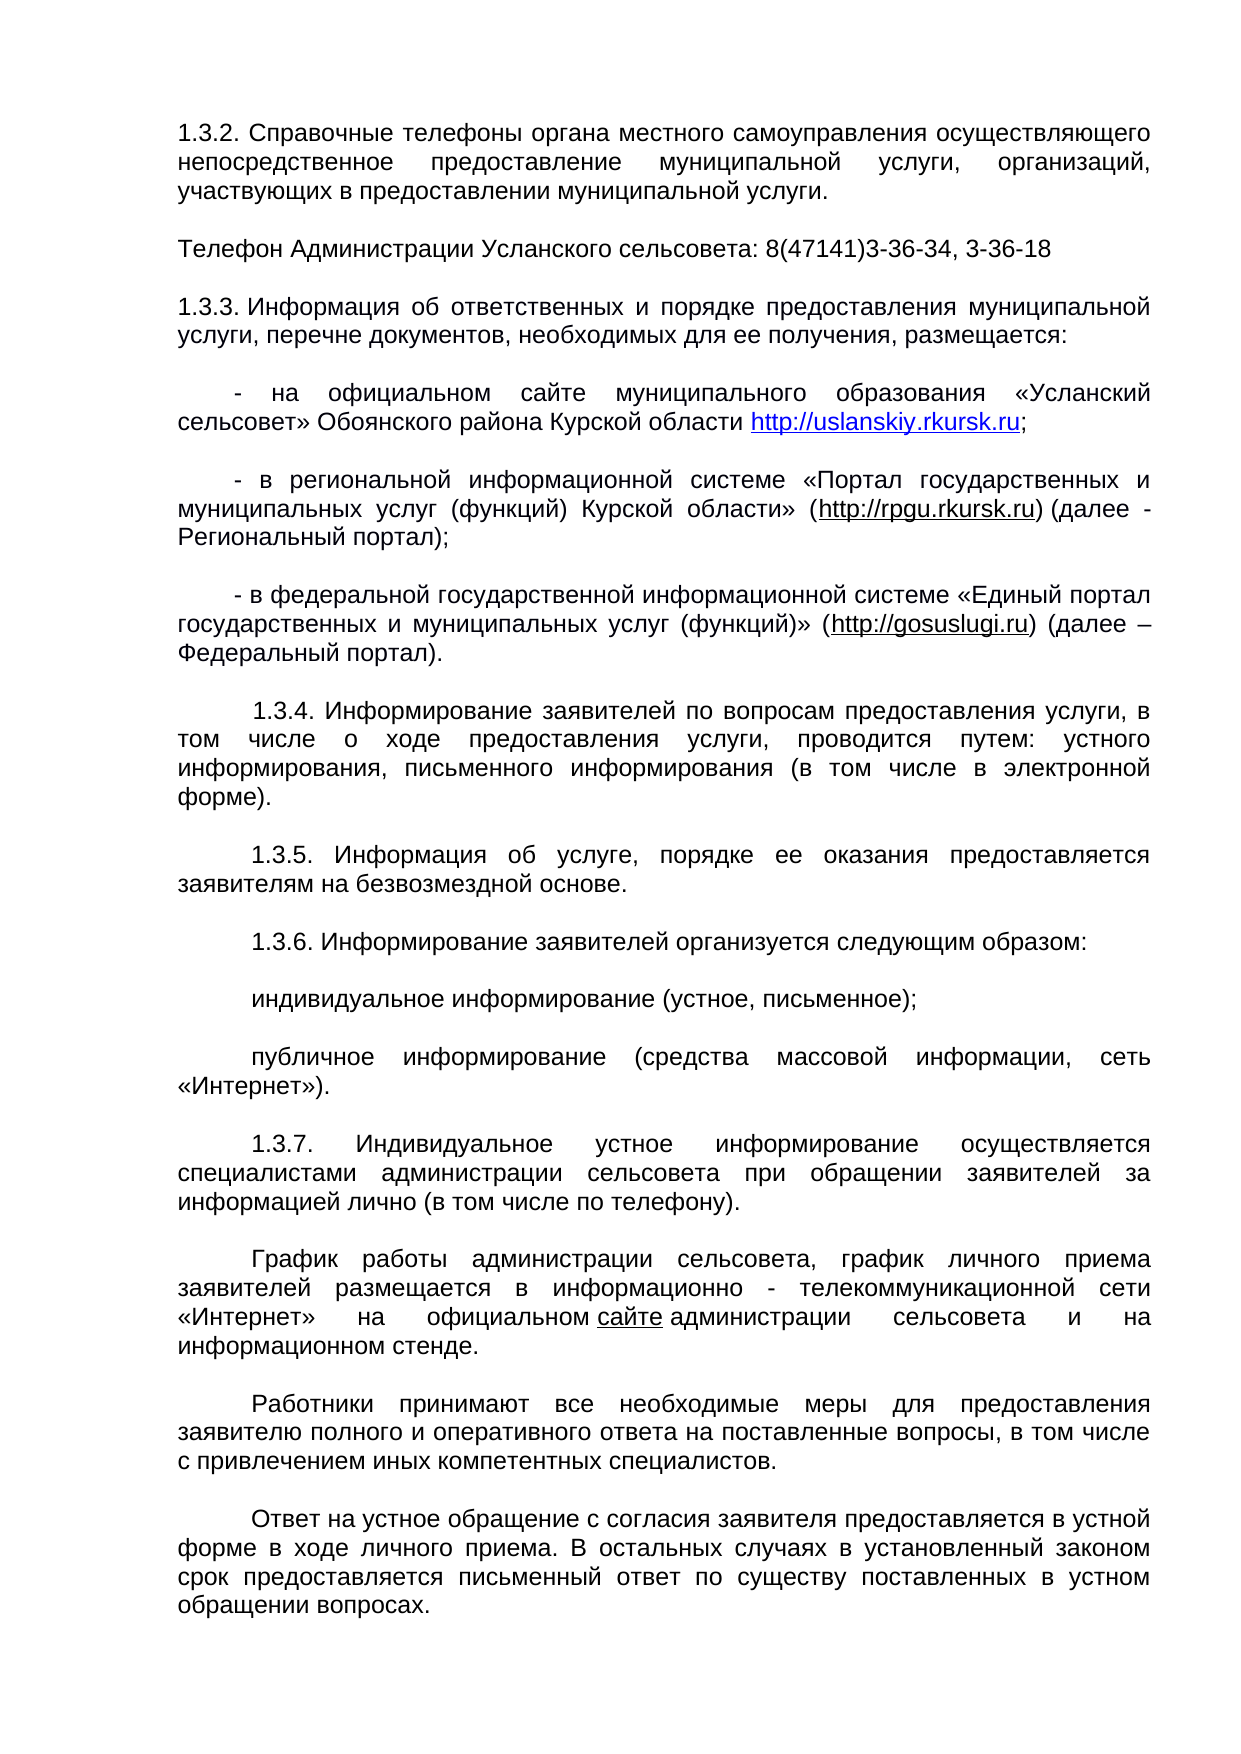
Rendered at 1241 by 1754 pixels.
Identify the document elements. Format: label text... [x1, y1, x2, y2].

text 1.3.5. Информация об услуге, порядке ее оказания предоставляется заявителям на безвозмездной основе. [177, 840, 1152, 897]
text - в региональной информационной системе «Портал государственных и муниципальных услуг (функций) Курской области» (http://rpgu.rkursk.ru) (далее - Региональный портал); [177, 465, 1152, 551]
text Ответ на устное обращение с согласия заявителя предоставляется в устной форме в ходе личного приема. В остальных случаях в установленный законом срок предоставляется письменный ответ по существу поставленных в устном обращении вопросах. [177, 1504, 1152, 1619]
text 1.3.3. Информация об ответственных и порядке предоставления муниципальной услуги, перечне документов, необходимых для ее получения, размещается: [177, 291, 1152, 349]
text Телефон Администрации Усланского сельсовета: 8(47141)3-36-34, 3-36-18 [177, 233, 1152, 262]
text График работы администрации сельсовета, график личного приема заявителей размещается в информационно - телекоммуникационной сети «Интернет» на официальном сайте администрации сельсовета и на информационном стенде. [177, 1244, 1152, 1359]
text - на официальном сайте муниципального образования «Усланский сельсовет» Обоянского района Курской области http://uslanskiy.rkursk.ru; [177, 378, 1152, 436]
text 1.3.7. Индивидуальное устное информирование осуществляется специалистами администрации сельсовета при обращении заявителей за информацией лично (в том числе по телефону). [177, 1129, 1152, 1215]
text Работники принимают все необходимые меры для предоставления заявителю полного и оперативного ответа на поставленные вопросы, в том числе с привлечением иных компетентных специалистов. [177, 1388, 1152, 1475]
text публичное информирование (средства массовой информации, сеть «Интернет»). [177, 1042, 1152, 1100]
text 1.3.2. Справочные телефоны органа местного самоуправления осуществляющего непосредственное предоставление муниципальной услуги, организаций, участвующих в предоставлении муниципальной услуги. [177, 118, 1152, 204]
text - в федеральной государственной информационной системе «Единый портал государственных и муниципальных услуг (функций)» (http://gosuslugi.ru) (далее – Федеральный портал). [177, 580, 1152, 666]
text 1.3.6. Информирование заявителей организуется следующим образом: [177, 926, 1152, 955]
text 1.3.4. Информирование заявителей по вопросам предоставления услуги, в том числе о ходе предоставления услуги, проводится путем: устного информирования, письменного информирования (в том числе в электронной форме). [177, 696, 1152, 811]
text индивидуальное информирование (устное, письменное); [177, 984, 1152, 1013]
